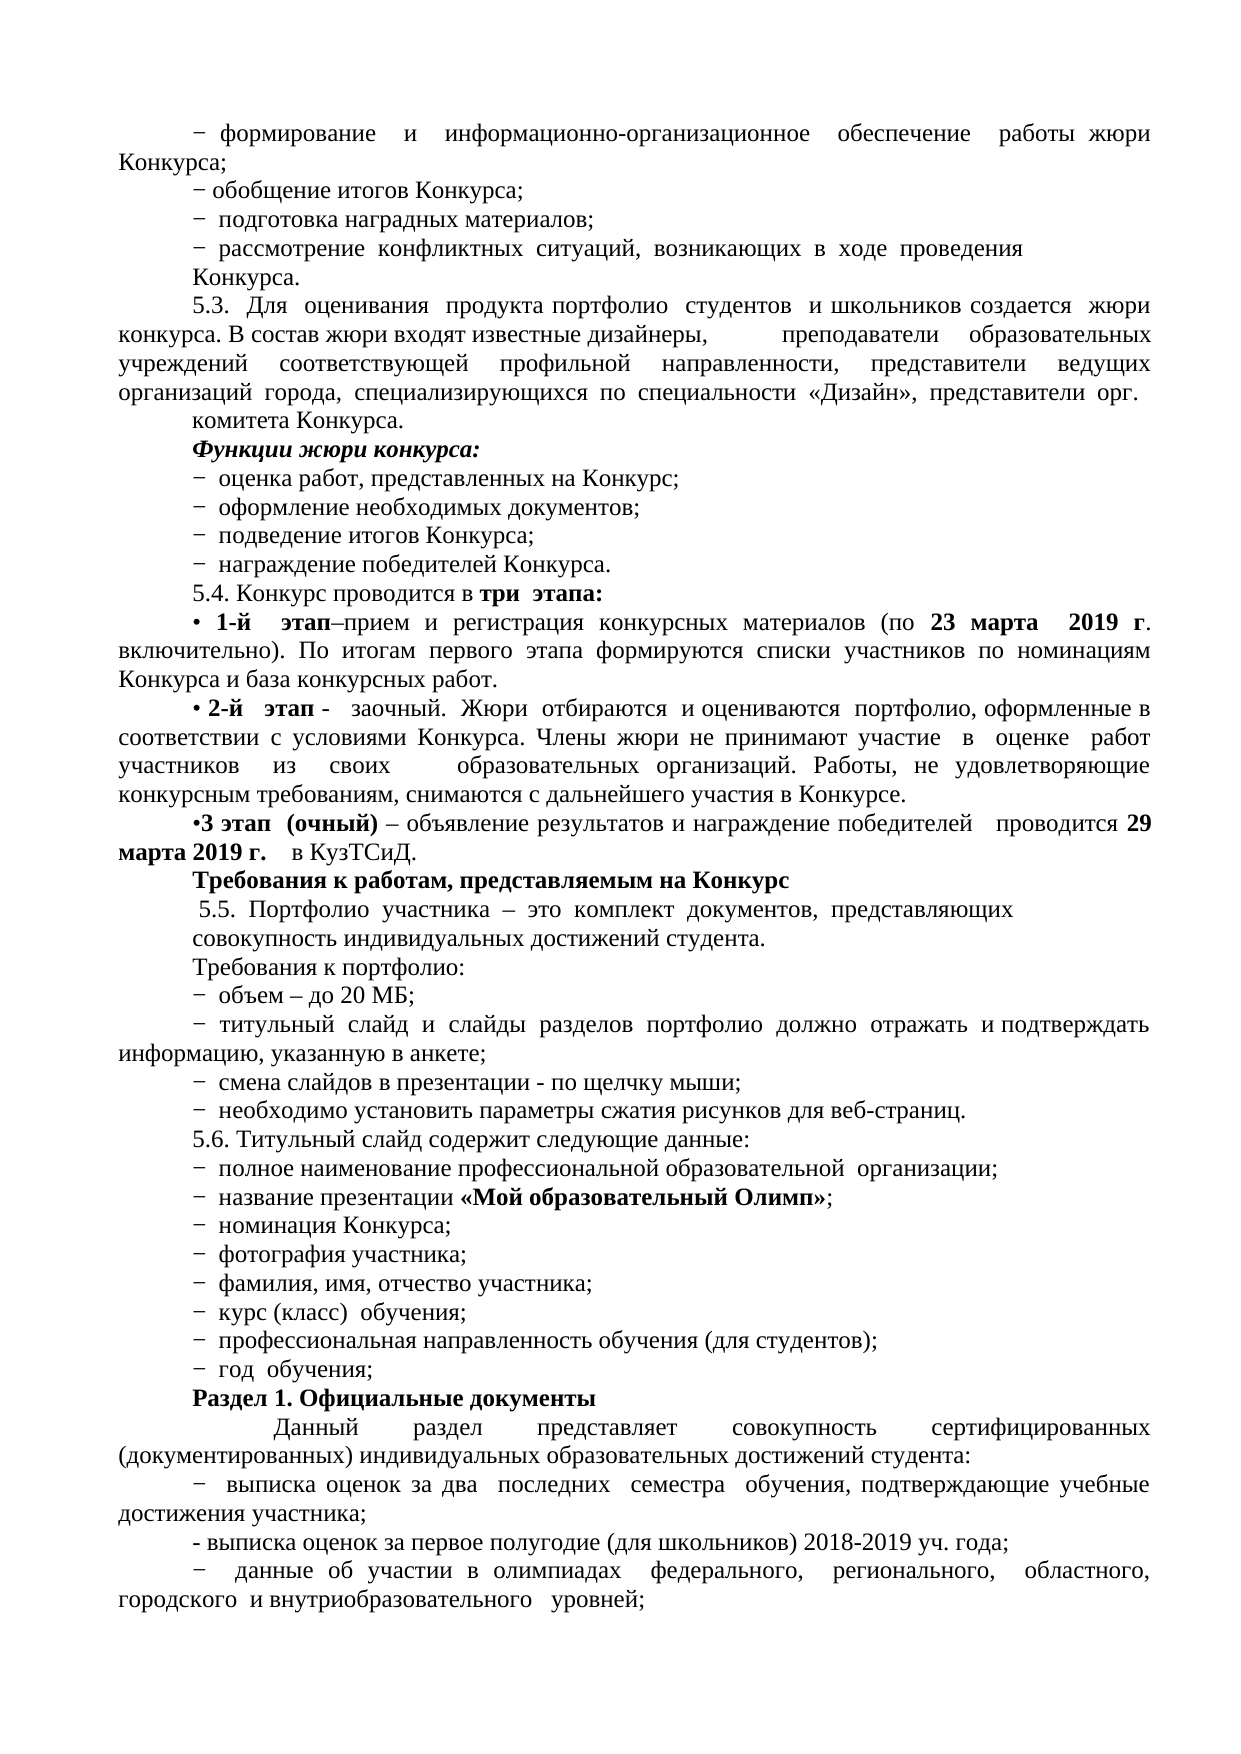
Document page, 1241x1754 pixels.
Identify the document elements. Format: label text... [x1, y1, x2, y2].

text • 1-й этап–прием и регистрация конкурсных материалов (по 23 марта 2019 г. включительно). По итогам первого этапа формируются списки участников по номинациям Конкурса и база конкурсных работ. [118, 607, 1152, 693]
text − необходимо установить параметры сжатия рисунков для веб-страниц. [118, 1096, 1152, 1124]
text − данные об участии в олимпиадах федерального, регионального, областного, городского и внутриобразовательного уровней; [118, 1556, 1152, 1613]
text Требования к портфолио: [118, 952, 1152, 981]
text − подготовка наградных материалов; [118, 204, 1152, 233]
text 5.5. Портфолио участника – это комплект документов, представляющих [118, 894, 1152, 923]
text 5.6. Титульный слайд содержит следующие данные: [118, 1124, 1152, 1153]
text Данный раздел представляет совокупность сертифицированных (документированных) индивидуальных образовательных достижений студента: [118, 1412, 1152, 1469]
text Функции жюри конкурса: [118, 434, 1152, 463]
text − полное наименование профессиональной образовательной организации; [118, 1153, 1152, 1182]
text − профессиональная направленность обучения (для студентов); [118, 1326, 1152, 1354]
text 5.3. Для оценивания продукта портфолио студентов и школьников создается жюри конкурса. В состав жюри входят известные дизайнеры, преподаватели образовательных учреждений соответствующей профильной направленности, представители ведущих организаций города, специализирующихся по специальности «Дизайн», представители орг. комитета Конкурса. [118, 291, 1152, 434]
text − обобщение итогов Конкурса; [118, 176, 1152, 204]
text • 2-й этап - заочный. Жюри отбираются и оцениваются портфолио, оформленные в соответствии с условиями Конкурса. Члены жюри не принимают участие в оценке работ участников из своих образовательных организаций. Работы, не удовлетворяющие конкурсным требованиям, снимаются с дальнейшего участия в Конкурсе. [118, 693, 1152, 808]
text − номинация Конкурса; [118, 1211, 1152, 1239]
text − фотография участника; [118, 1239, 1152, 1268]
text совокупность индивидуальных достижений студента. [118, 923, 1152, 952]
text − рассмотрение конфликтных ситуаций, возникающих в ходе проведения [118, 233, 1152, 262]
text − фамилия, имя, отчество участника; [118, 1268, 1152, 1297]
text − выписка оценок за два последних семестра обучения, подтверждающие учебные достижения участника; [118, 1469, 1152, 1527]
text Требования к работам, представляемым на Конкурс [118, 866, 1152, 894]
text − название презентации «Мой образовательный Олимп»; [118, 1182, 1152, 1211]
text − оформление необходимых документов; [118, 492, 1152, 521]
text − формирование и информационно-организационное обеспечение работы жюри Конкурса; [118, 118, 1152, 176]
text − год обучения; [118, 1354, 1152, 1383]
text Раздел 1. Официальные документы [118, 1383, 1152, 1412]
text − подведение итогов Конкурса; [118, 521, 1152, 549]
text − объем – до 20 МБ; [118, 981, 1152, 1009]
text − курс (класс) обучения; [118, 1297, 1152, 1326]
text 5.4. Конкурс проводится в три этапа: [118, 578, 1152, 607]
text Конкурса. [118, 262, 1152, 291]
text − смена слайдов в презентации - по щелчку мыши; [118, 1067, 1152, 1096]
text •3 этап (очный) – объявление результатов и награждение победителей проводится 29 марта 2019 г. в КузТСиД. [118, 808, 1152, 866]
text − награждение победителей Конкурса. [118, 549, 1152, 578]
text − титульный слайд и слайды разделов портфолио должно отражать и подтверждать информацию, указанную в анкете; [118, 1009, 1152, 1067]
text − оценка работ, представленных на Конкурс; [118, 463, 1152, 492]
text - выписка оценок за первое полугодие (для школьников) 2018-2019 уч. года; [118, 1527, 1152, 1556]
